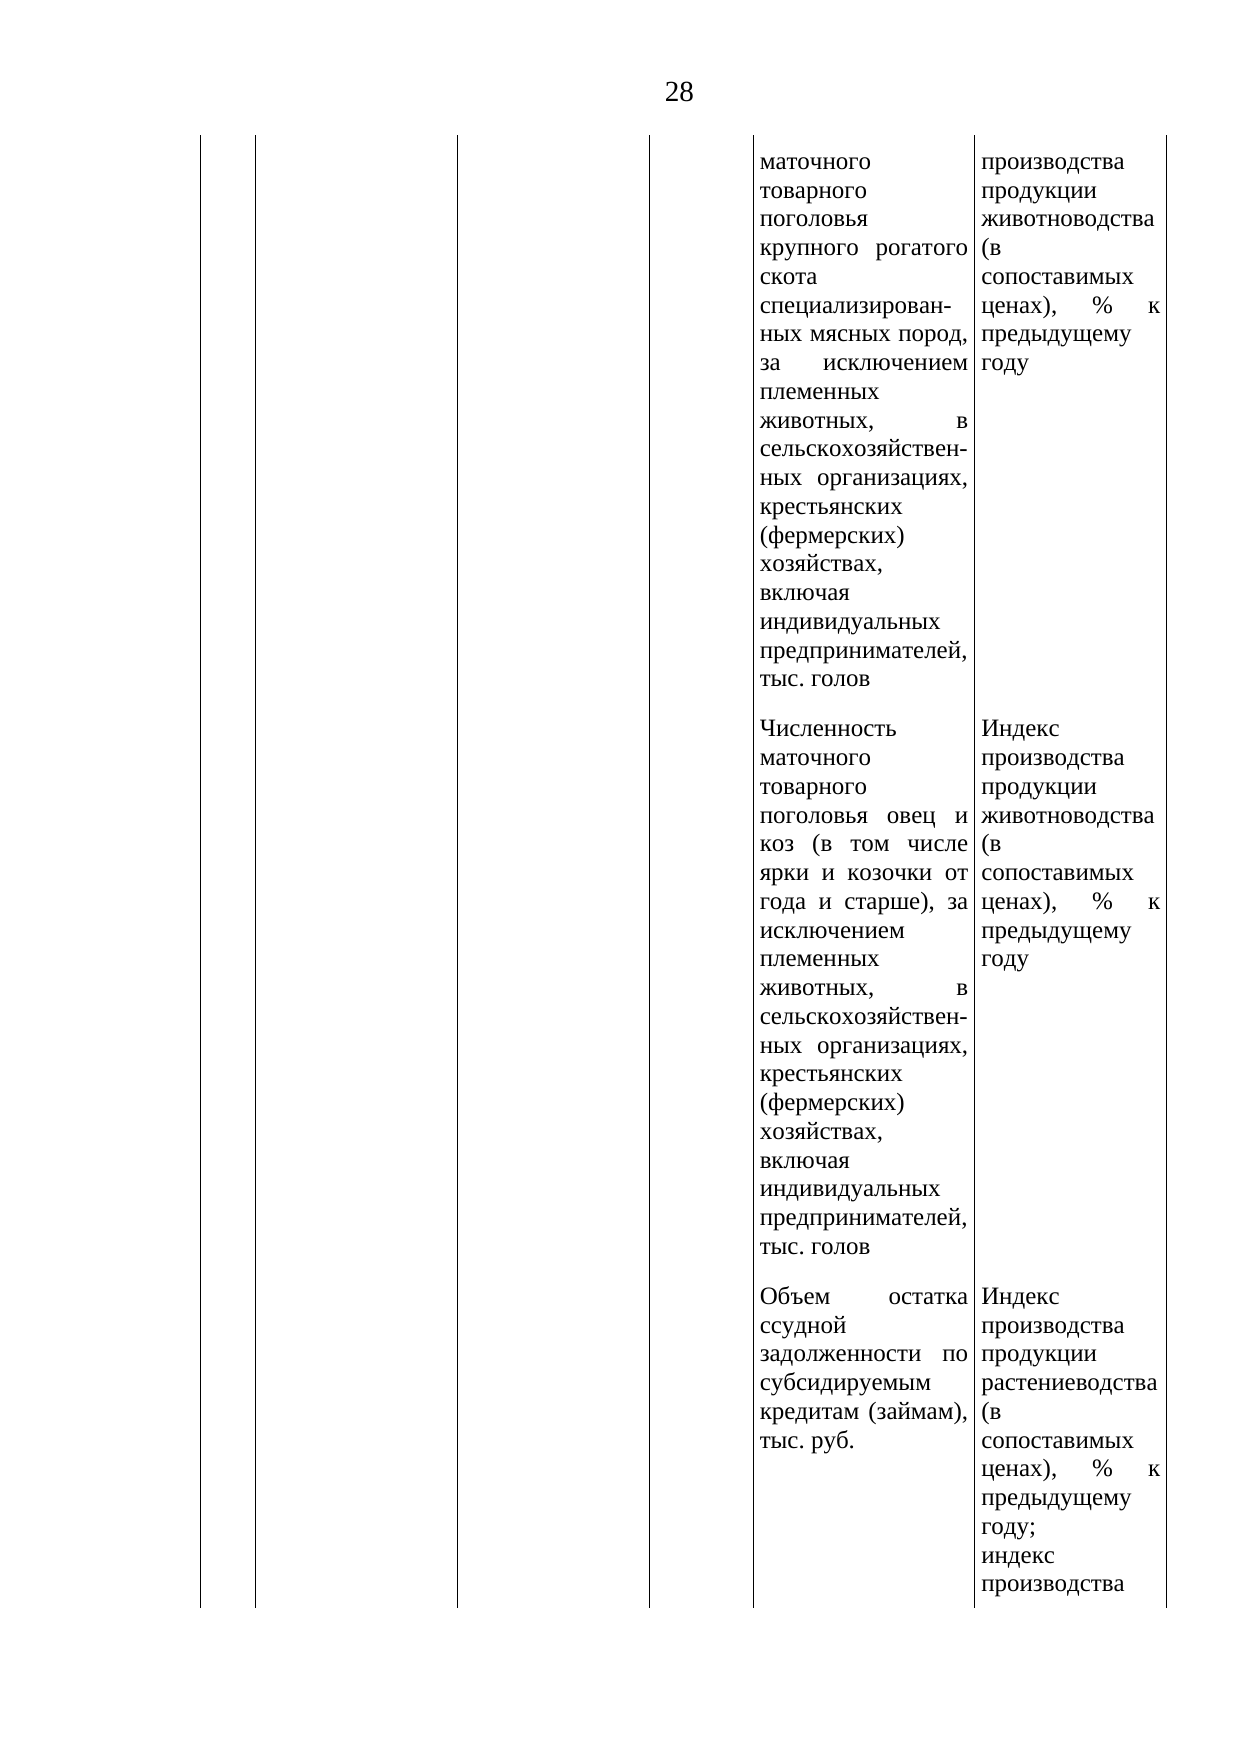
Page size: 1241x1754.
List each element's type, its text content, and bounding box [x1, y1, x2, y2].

table_cell Численность маточного товарного поголовья овец и коз (в том числе ярки и козочки от года и старше), за исключением племенных животных, в сельскохозяйствен-ных организациях, крестьянских (фермерских) хозяйствах, включая индивидуальных предпринимателей, тыс. голов [754, 703, 974, 1270]
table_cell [754, 1270, 974, 1608]
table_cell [754, 135, 974, 703]
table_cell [975, 1270, 1166, 1608]
table_cell Индекс производства продукции животноводства (в сопоставимых ценах), % к предыдущему году [975, 703, 1166, 1270]
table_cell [975, 135, 1166, 703]
